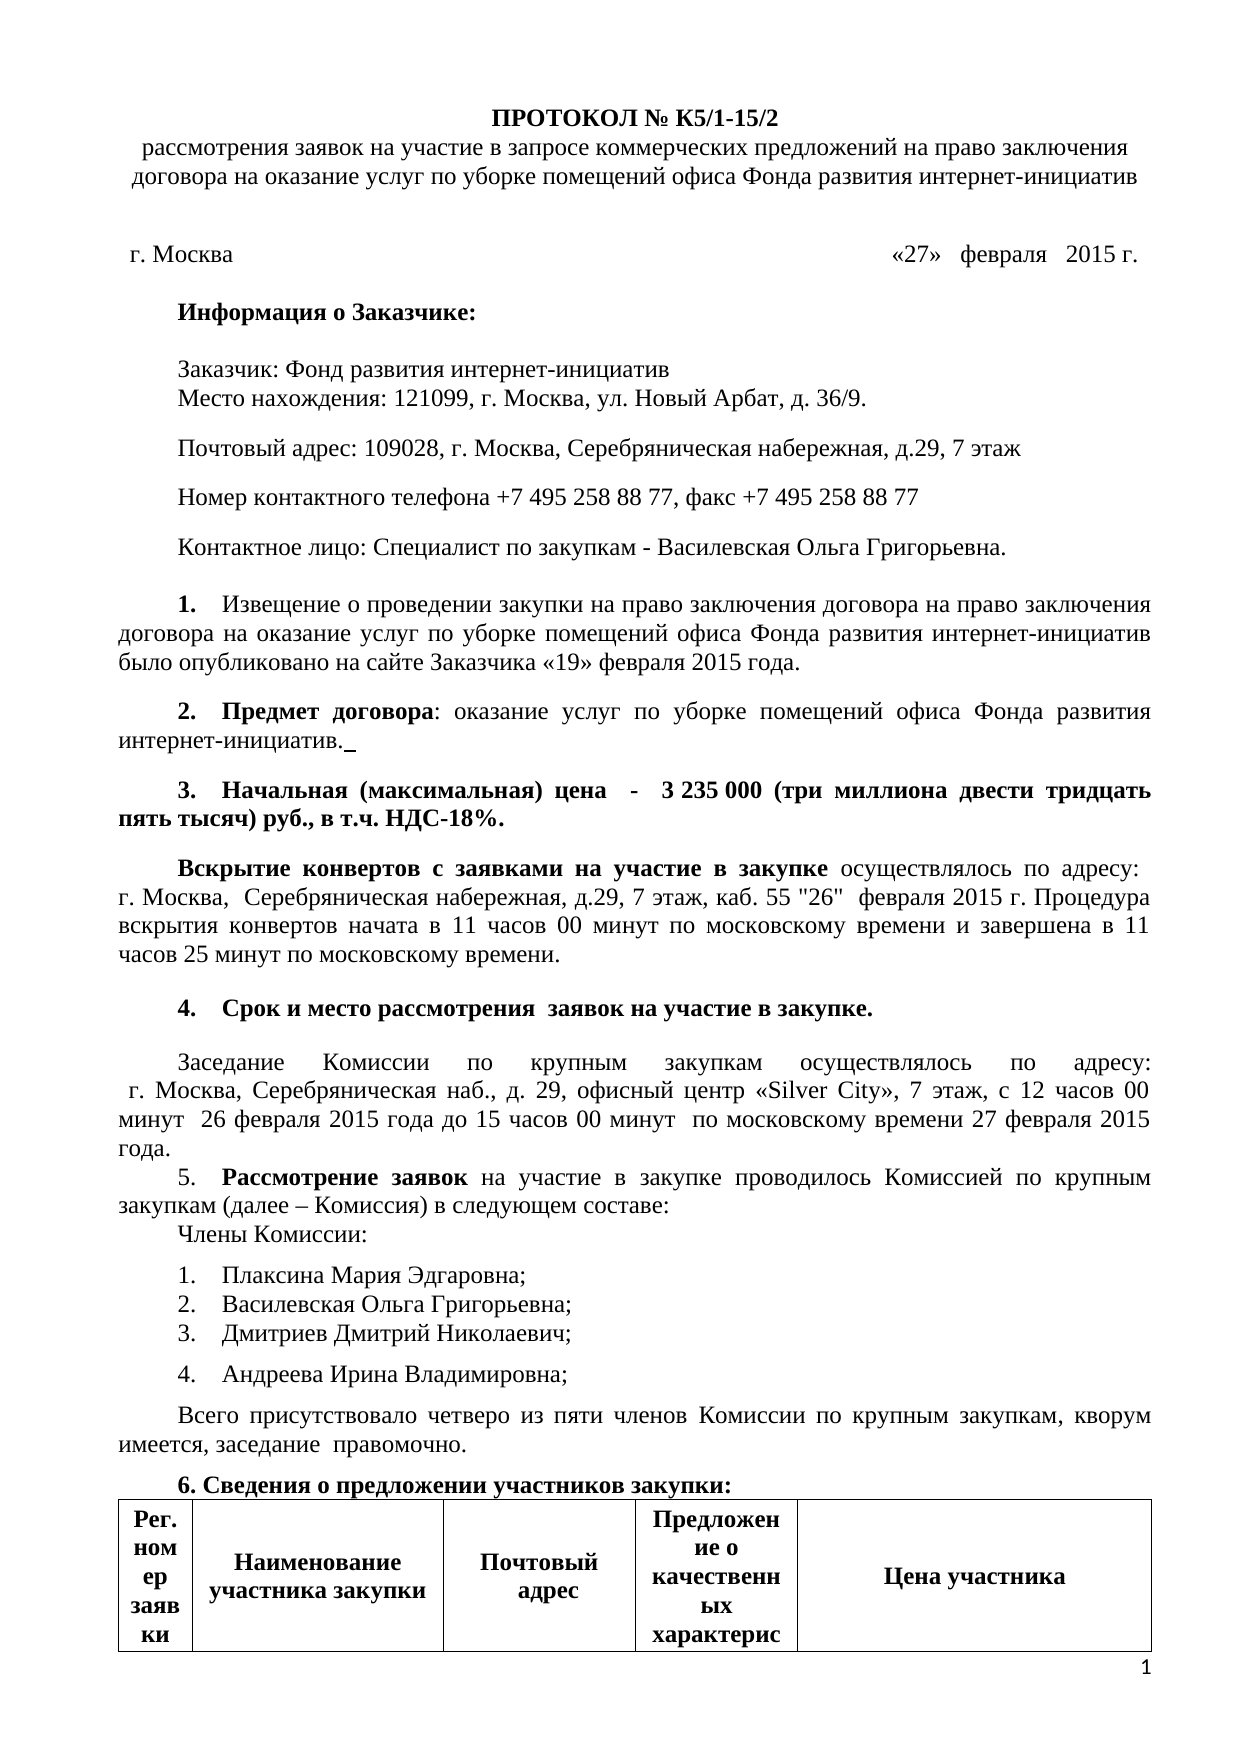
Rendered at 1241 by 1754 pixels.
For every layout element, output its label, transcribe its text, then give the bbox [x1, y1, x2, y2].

list Срок и место рассмотрения заявок на участие в закупке. [118, 993, 1152, 1022]
list Василевская Ольга Григорьевна; [118, 1289, 1152, 1318]
table_header г. Москва [118, 239, 643, 268]
table_header Рег. номер заявки [119, 1500, 192, 1651]
text Заказчик: Фонд развития интернет-инициатив [118, 354, 1152, 383]
list Плаксина Мария Эдгаровна; [118, 1261, 1152, 1289]
text Члены Комиссии: [118, 1219, 1152, 1248]
text 6. Сведения о предложении участников закупки: [118, 1471, 1152, 1499]
table_header Цена участника [798, 1500, 1151, 1651]
text Информация о Заказчике: [118, 297, 1152, 326]
text Всего присутствовало четверо из пяти членов Комиссии по крупным закупкам, кворум имеется, заседание правомочно. [118, 1401, 1152, 1458]
text Номер контактного телефона +7 495 258 88 77, факс +7 495 258 88 77 [118, 482, 1152, 511]
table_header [193, 1500, 443, 1651]
text Почтовый адрес: 109028, г. Москва, Серебряническая набережная, д.29, 7 этаж [118, 433, 1152, 461]
table_header Почтовый адрес [444, 1500, 635, 1651]
table_header «27» февраля 2015 г. [643, 239, 1149, 268]
text Контактное лицо: Специалист по закупкам - Василевская Ольга Григорьевна. [118, 532, 1152, 561]
text Место нахождения: 121099, г. Москва, ул. Новый Арбат, д. 36/9. [118, 383, 1152, 412]
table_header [636, 1500, 797, 1651]
list Извещение о проведении закупки на право заключения договора на право заключения договора на оказание услуг по уборке помещений офиса Фонда развития интернет-инициатив было опубликовано на сайте Заказчика «19» февраля 2015 года. [118, 589, 1152, 676]
list Предмет договора: оказание услуг по уборке помещений офиса Фонда развития интернет-инициатив. [118, 696, 1152, 754]
list рассмотрения заявок на участие в запросе коммерческих предложений на право заключения договора на оказание услуг по уборке помещений офиса Фонда развития интернет-инициатив [118, 132, 1152, 190]
text Заседание Комиссии по крупным закупкам осуществлялось по адресу: г. Москва, Серебряническая наб., д. 29, офисный центр «Silver City», 7 этаж, с 12 часов 00 минут 26 февраля 2015 года до 15 часов 00 минут по московскому времени 27 февраля 2015 года. [118, 1047, 1152, 1162]
list Рассмотрение заявок на участие в закупке проводилось Комиссией по крупным закупкам (далее – Комиссия) в следующем составе: [118, 1162, 1152, 1219]
text ПРОТОКОЛ № К5/1-15/2 [118, 103, 1152, 132]
list Начальная (максимальная) цена - 3 235 000 (три миллиона двести тридцать пять тысяч) руб., в т.ч. НДС-18%. [118, 775, 1152, 832]
text Вскрытие конвертов с заявками на участие в закупке осуществлялось по адресу: г. Москва, Серебряническая набережная, д.29, 7 этаж, каб. 55 "26" февраля 2015 г. Процедура вскрытия конвертов начата в 11 часов 00 минут по московскому времени и завершена в 11 часов 25 минут по московскому времени. [118, 853, 1152, 968]
list Андреева Ирина Владимировна; [118, 1359, 1152, 1388]
list Дмитриев Дмитрий Николаевич; [118, 1318, 1152, 1347]
